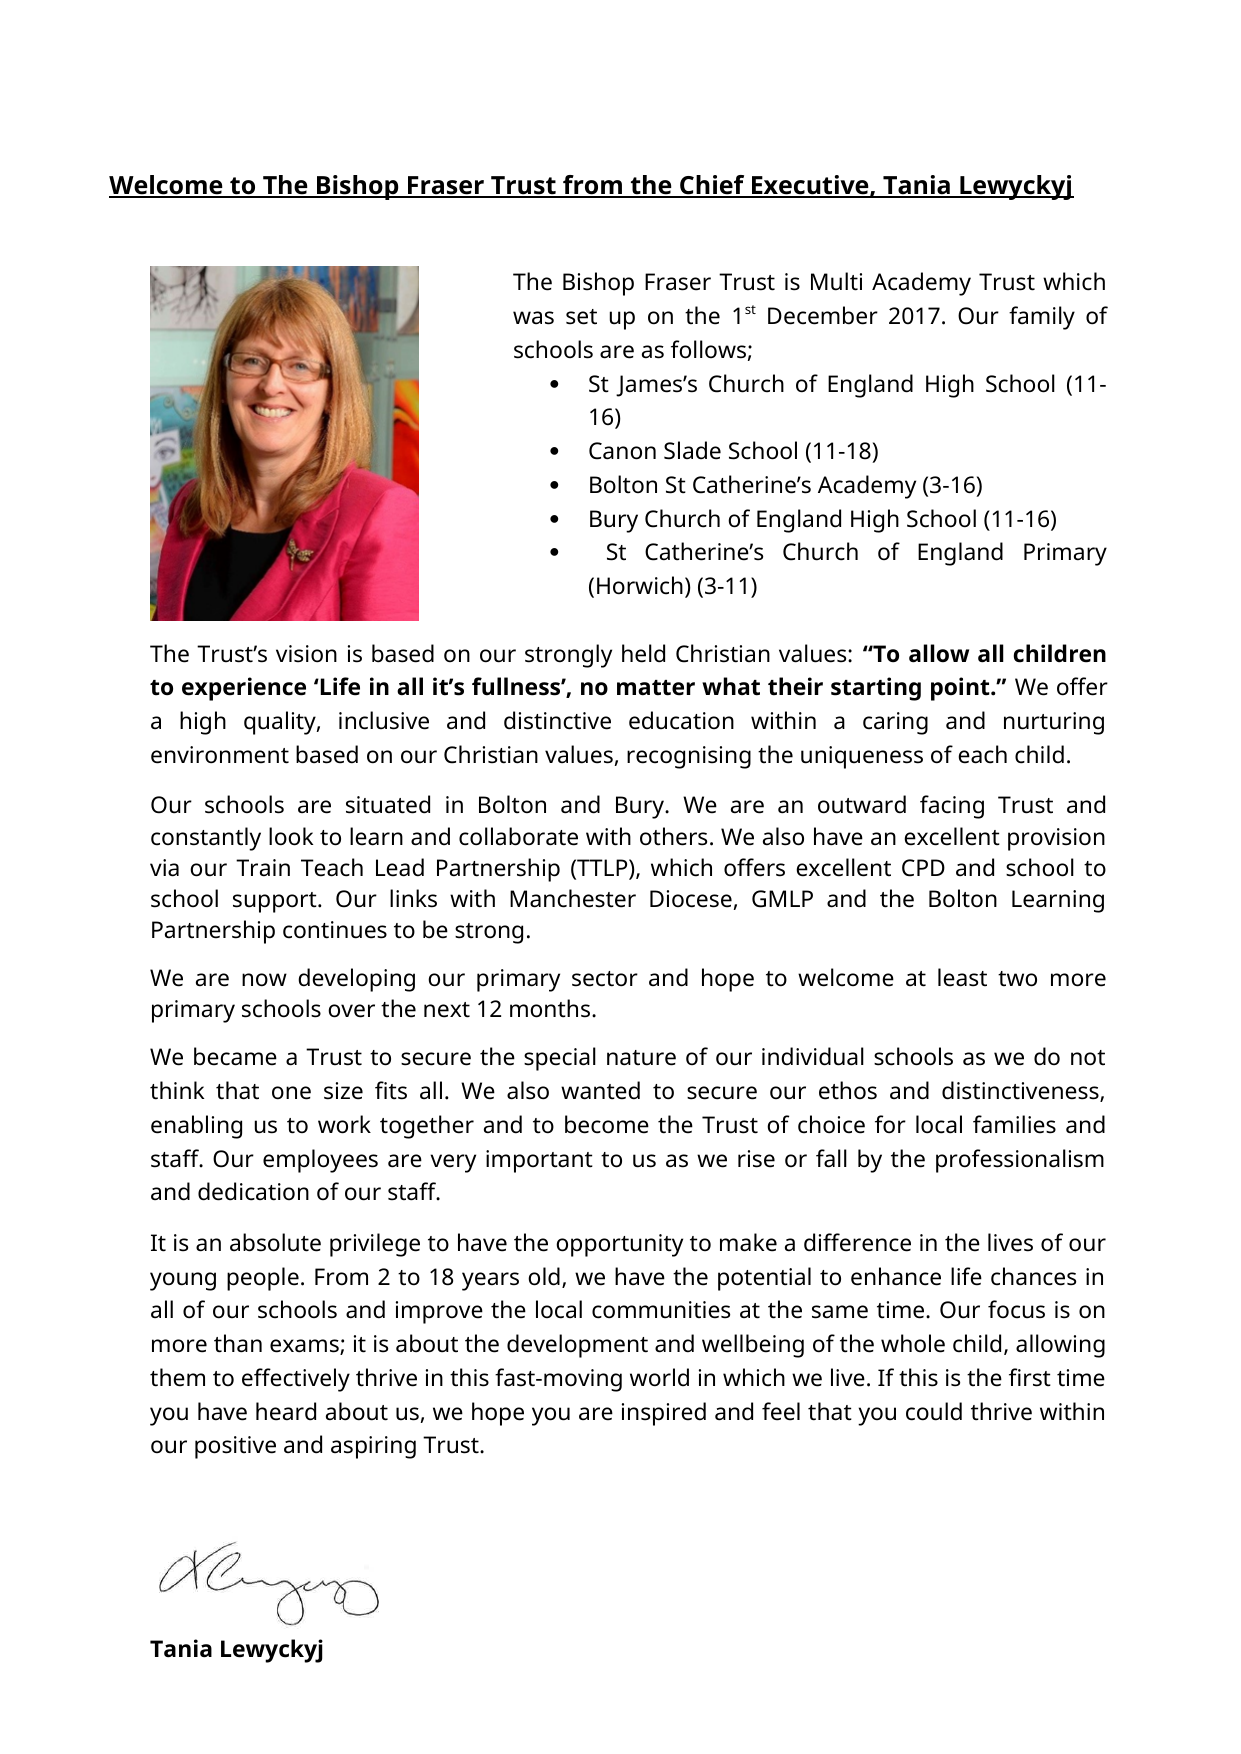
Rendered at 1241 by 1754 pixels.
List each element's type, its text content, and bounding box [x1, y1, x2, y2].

text It is an absolute privilege to have the opportunity to make a difference in the lives of our young people. From 2 to 18 years old, we have the potential to enhance life chances in all of our schools and improve the local communities at the same time. Our focus is on more than exams; it is about the development and wellbeing of the whole child, allowing them to effectively thrive in this fast-moving world in which we live. If this is the first time you have heard about us, we hope you are inspired and feel that you could thrive within our positive and aspiring Trust. [150, 1227, 1107, 1460]
list Bury Church of England High School (11-16) [419, 502, 1107, 534]
text Tania Lewyckyj [75, 1633, 1107, 1664]
list The Bishop Fraser Trust is Multi Academy Trust which was set up on the 1st December 2017. Our family of schools are as follows; [419, 266, 1107, 365]
list The Trust’s vision is based on our strongly held Christian values: “To allow all children to experience ‘Life in all it’s fullness’, no matter what their starting point.” We offer a high quality, inclusive and distinctive education within a caring and nurturing environment based on our Christian values, recognising the uniqueness of each child. [150, 637, 1107, 770]
text We became a Trust to secure the special nature of our individual schools as we do not think that one size fits all. We also wanted to secure our ethos and distinctiveness, enabling us to work together and to become the Trust of choice for local families and staff. Our employees are very important to us as we rise or fall by the professionalism and dedication of our staff. [150, 1041, 1107, 1207]
list St Catherine’s Church of England Primary (Horwich) (3-11) [419, 536, 1107, 601]
list Bolton St Catherine’s Academy (3-16) [419, 469, 1107, 500]
text We are now developing our primary sector and hope to welcome at least two more primary schools over the next 12 months. [150, 962, 1107, 1024]
list Canon Slade School (11-18) [419, 435, 1107, 466]
list St James’s Church of England High School (11-16) [419, 367, 1107, 432]
text Welcome to The Bishop Fraser Trust from the Chief Executive, Tania Lewyckyj [75, 168, 1107, 202]
picture [150, 266, 419, 621]
text Our schools are situated in Bolton and Bury. We are an outward facing Trust and constantly look to learn and collaborate with others. We also have an excellent provision via our Train Teach Lead Partnership (TTLP), which offers excellent CPD and school to school support. Our links with Manchester Diocese, GMLP and the Bolton Learning Partnership continues to be strong. [150, 789, 1107, 945]
